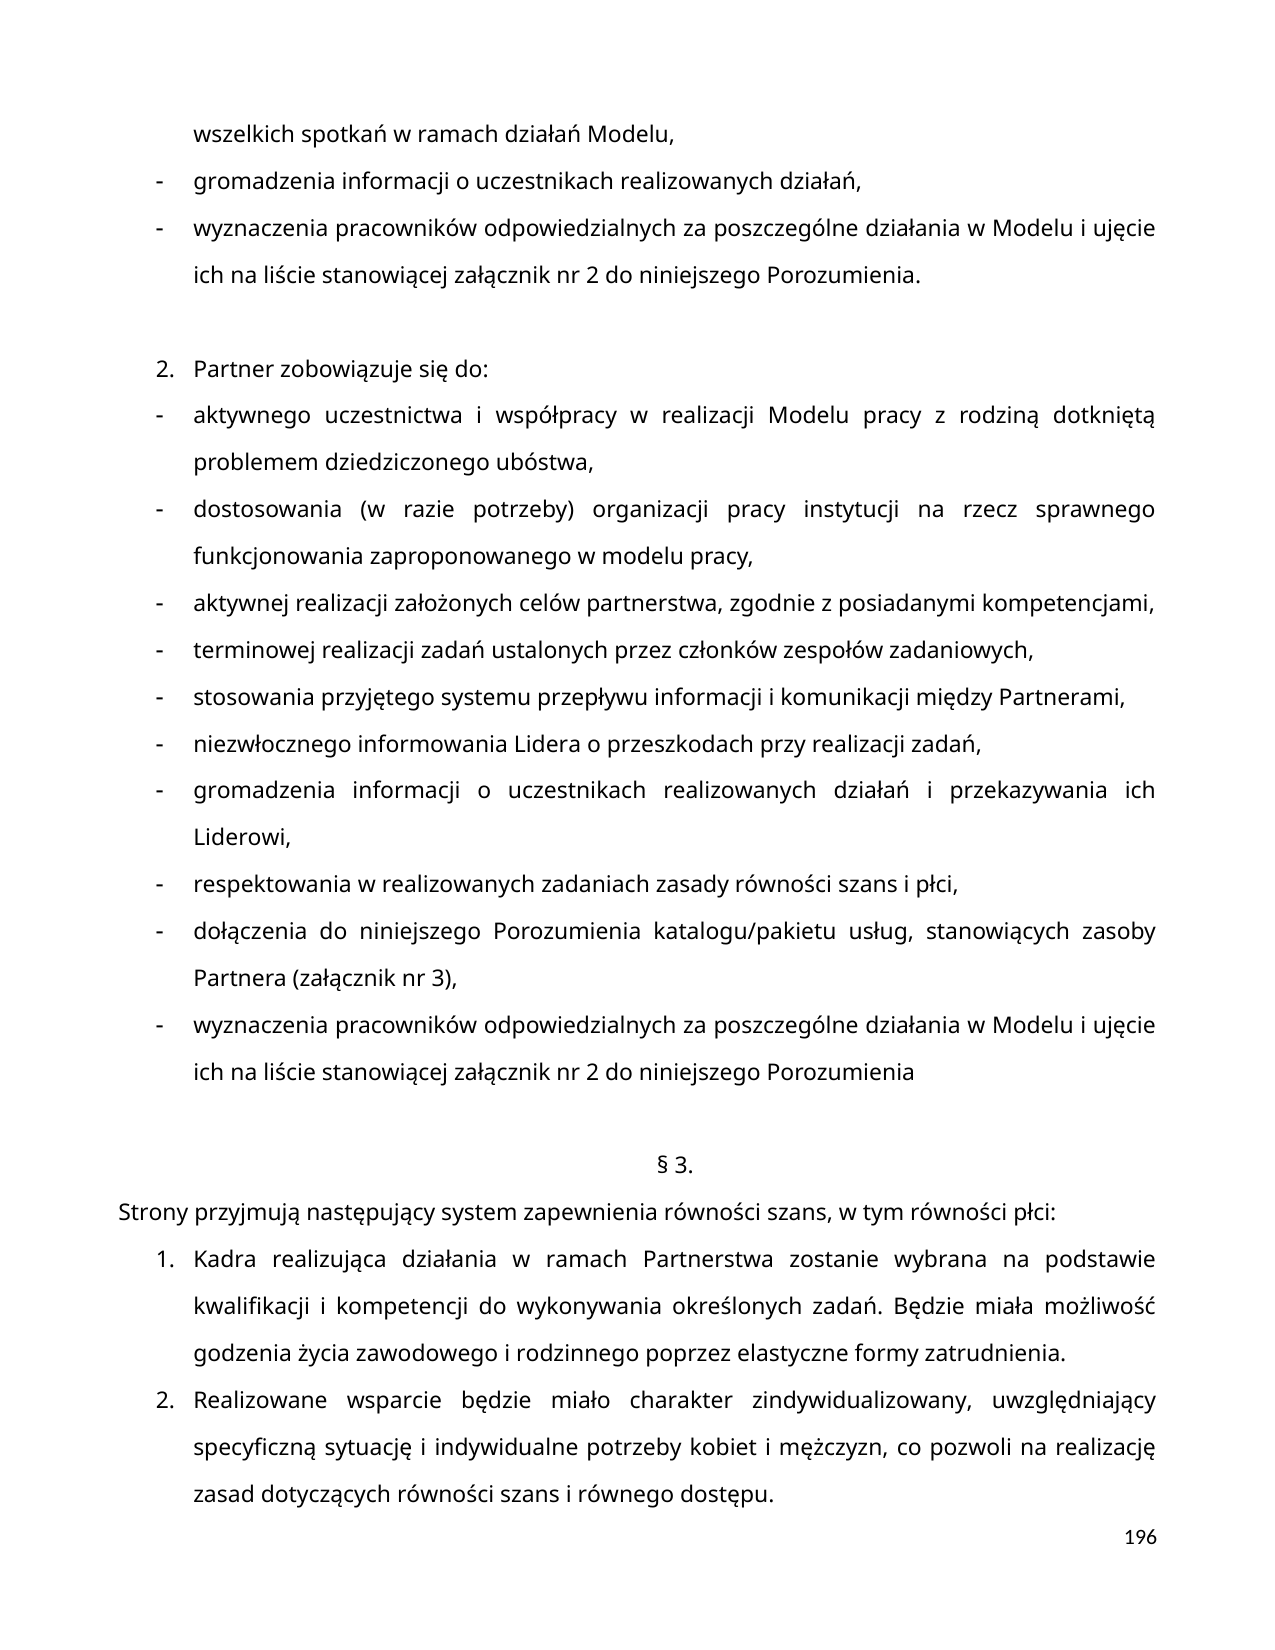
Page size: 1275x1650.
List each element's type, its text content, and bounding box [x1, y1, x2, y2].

list gromadzenia informacji o uczestnikach realizowanych działań i przekazywania ich Liderowi, [156, 774, 1157, 852]
list dostosowania (w razie potrzeby) organizacji pracy instytucji na rzecz sprawnego funkcjonowania zaproponowanego w modelu pracy, [156, 493, 1157, 571]
list niezwłocznego informowania Lidera o przeszkodach przy realizacji zadań, [156, 727, 1157, 759]
list terminowej realizacji zadań ustalonych przez członków zespołów zadaniowych, [156, 634, 1157, 665]
list Kadra realizująca działania w ramach Partnerstwa zostanie wybrana na podstawie kwalifikacji i kompetencji do wykonywania określonych zadań. Będzie miała możliwość godzenia życia zawodowego i rodzinnego poprzez elastyczne formy zatrudnienia. [156, 1243, 1157, 1368]
list respektowania w realizowanych zadaniach zasady równości szans i płci, [156, 868, 1157, 899]
list wyznaczenia pracowników odpowiedzialnych za poszczególne działania w Modelu i ujęcie ich na liście stanowiącej załącznik nr 2 do niniejszego Porozumienia. [156, 212, 1157, 290]
list aktywnego uczestnictwa i współpracy w realizacji Modelu pracy z rodziną dotkniętą problemem dziedziczonego ubóstwa, [156, 399, 1157, 477]
list dołączenia do niniejszego Porozumienia katalogu/pakietu usług, stanowiących zasoby Partnera (załącznik nr 3), [156, 915, 1157, 993]
list gromadzenia informacji o uczestnikach realizowanych działań, [156, 165, 1157, 196]
list wyznaczenia pracowników odpowiedzialnych za poszczególne działania w Modelu i ujęcie ich na liście stanowiącej załącznik nr 2 do niniejszego Porozumienia [156, 1009, 1157, 1087]
list stosowania przyjętego systemu przepływu informacji i komunikacji między Partnerami, [156, 681, 1157, 712]
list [156, 118, 1157, 149]
list Realizowane wsparcie będzie miało charakter zindywidualizowany, uwzględniający specyficzną sytuację i indywidualne potrzeby kobiet i mężczyzn, co pozwoli na realizację zasad dotyczących równości szans i równego dostępu. [156, 1384, 1157, 1509]
text Strony przyjmują następujący system zapewnienia równości szans, w tym równości płci: [118, 1196, 1157, 1227]
list aktywnej realizacji założonych celów partnerstwa, zgodnie z posiadanymi kompetencjami, [156, 587, 1157, 618]
text § 3. [193, 1149, 1157, 1181]
list Partner zobowiązuje się do: [156, 352, 1157, 384]
